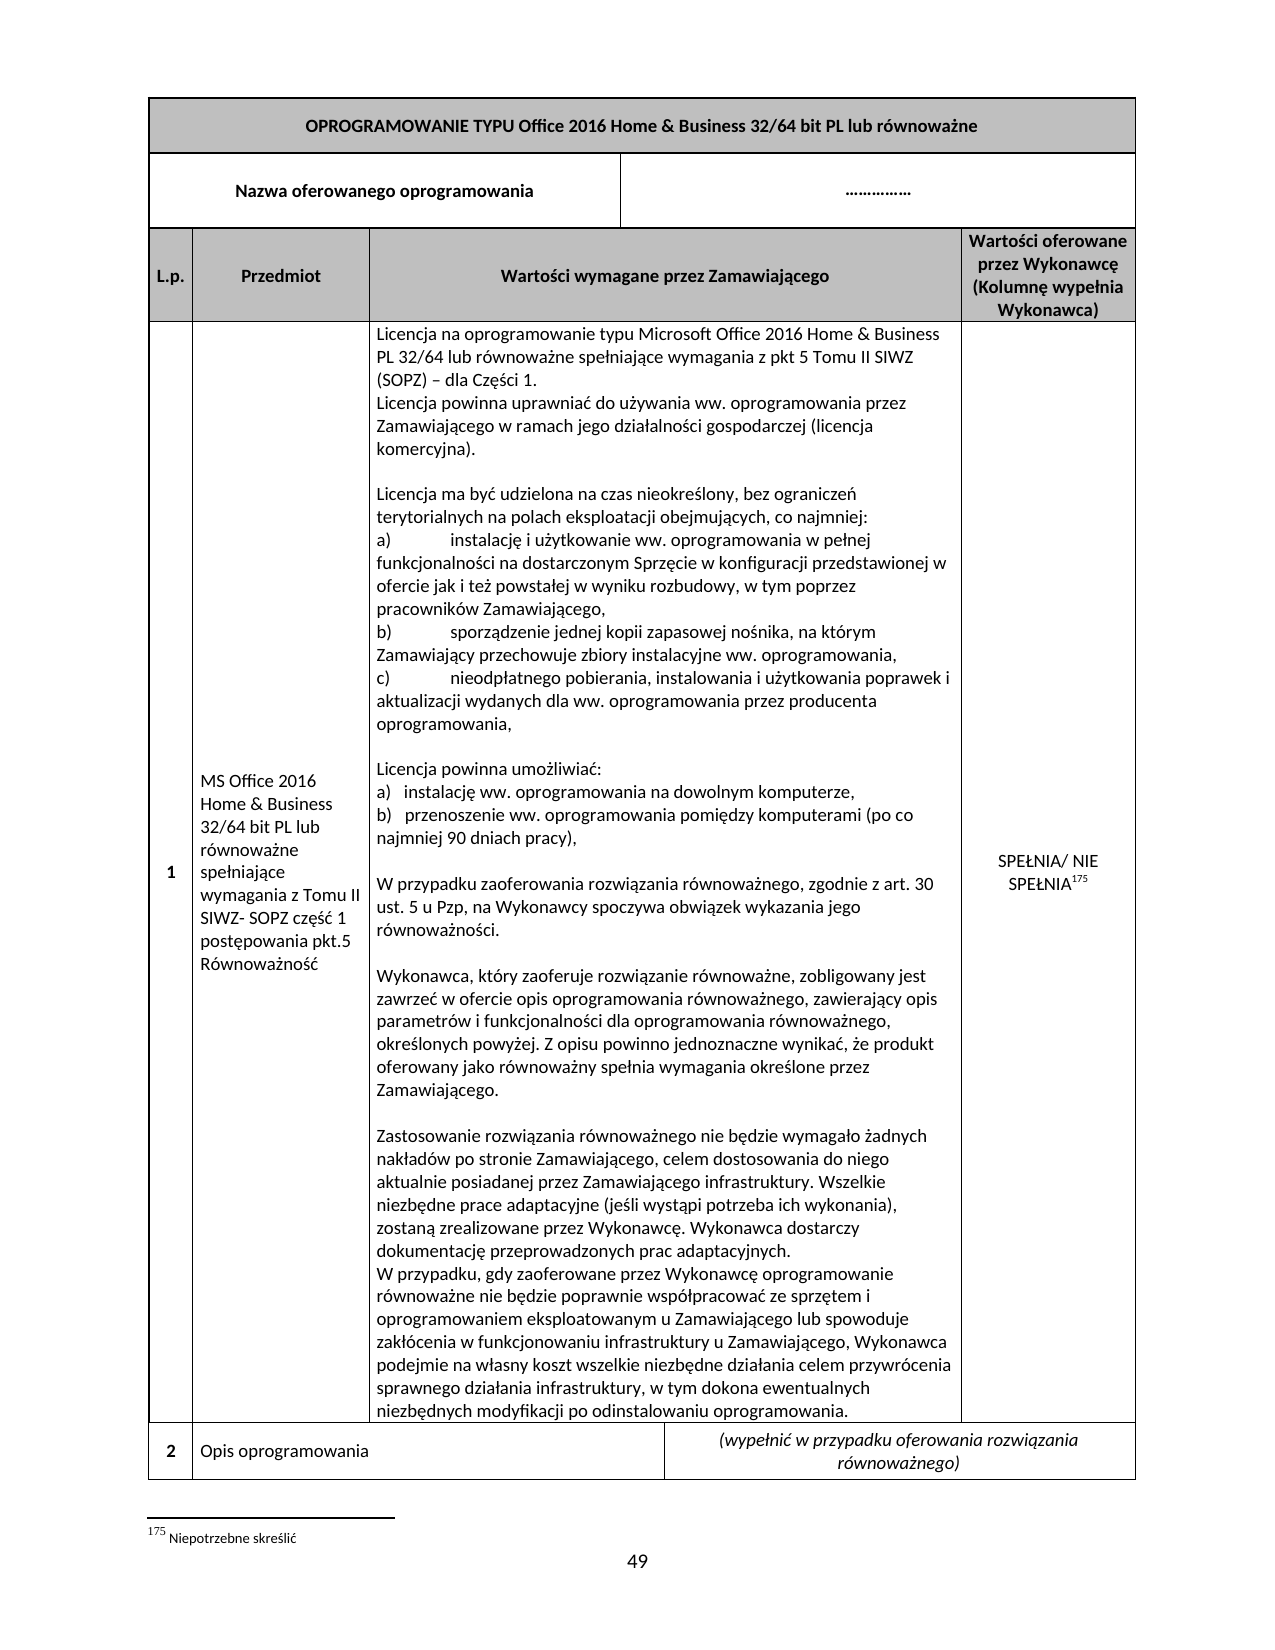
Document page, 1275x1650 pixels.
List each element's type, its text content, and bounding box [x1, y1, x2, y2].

table_cell …………… [621, 154, 1135, 227]
table_cell Opis oprogramowania [193, 1423, 664, 1479]
table_cell 1 [150, 322, 192, 1422]
table_cell L.p. [150, 229, 192, 321]
table_cell (wypełnić w przypadku oferowania rozwiązania równoważnego) [665, 1423, 1135, 1479]
table_header OPROGRAMOWANIE TYPU Office 2016 Home & Business 32/64 bit PL lub równoważne [150, 99, 1135, 152]
table_cell Wartości oferowane przez Wykonawcę (Kolumnę wypełnia Wykonawca) [962, 229, 1135, 321]
table_cell Wartości wymagane przez Zamawiającego [370, 229, 961, 321]
table_cell MS Office 2016 Home & Business 32/64 bit PL lub równoważne spełniające wymagania z Tomu II SIWZ- SOPZ część 1 postępowania pkt.5 Równoważność [193, 322, 369, 1422]
table_cell Nazwa oferowanego oprogramowania [150, 154, 620, 227]
table_cell Przedmiot [193, 229, 369, 321]
table_cell SPEŁNIA/ NIE SPEŁNIA [962, 322, 1135, 1422]
table_cell 2 [149, 1423, 192, 1479]
table_cell Licencja na oprogramowanie typu Microsoft Office 2016 Home & Business PL 32/64 lub równoważne spełniające wymagania z pkt 5 Tomu II SIWZ (SOPZ) – dla Części 1. Licencja powinna uprawniać do używania ww. oprogramowania przez Zamawiającego w ramach jego działalności gospodarczej (licencja komercyjna). Licencja ma być udzielona na czas nieokreślony, bez ograniczeń terytorialnych na polach eksploatacji obejmujących, co najmniej: a) instalację i użytkowanie ww. oprogramowania w pełnej funkcjonalności na dostarczonym Sprzęcie w konfiguracji przedstawionej w ofercie jak i też powstałej w wyniku rozbudowy, w tym poprzez pracowników Zamawiającego, b) sporządzenie jednej kopii zapasowej nośnika, na którym Zamawiający przechowuje zbiory instalacyjne ww. oprogramowania, c) nieodpłatnego pobierania, instalowania i użytkowania poprawek i aktualizacji wydanych dla ww. oprogramowania przez producenta oprogramowania, Licencja powinna umożliwiać: a) instalację ww. oprogramowania na dowolnym komputerze, b) przenoszenie ww. oprogramowania pomiędzy komputerami (po co najmniej 90 dniach pracy), W przypadku zaoferowania rozwiązania równoważnego, zgodnie z art. 30 ust. 5 u Pzp, na Wykonawcy spoczywa obwiązek wykazania jego równoważności. Wykonawca, który zaoferuje rozwiązanie równoważne, zobligowany jest zawrzeć w ofercie opis oprogramowania równoważnego, zawierający opis parametrów i funkcjonalności dla oprogramowania równoważnego, określonych powyżej. Z opisu powinno jednoznaczne wynikać, że produkt oferowany jako równoważny spełnia wymagania określone przez Zamawiającego. Zastosowanie rozwiązania równoważnego nie będzie wymagało żadnych nakładów po stronie Zamawiającego, celem dostosowania do niego aktualnie posiadanej przez Zamawiającego infrastruktury. Wszelkie niezbędne prace adaptacyjne (jeśli wystąpi potrzeba ich wykonania), zostaną zrealizowane przez Wykonawcę. Wykonawca dostarczy dokumentację przeprowadzonych prac adaptacyjnych. W przypadku, gdy zaoferowane przez Wykonawcę oprogramowanie równoważne nie będzie poprawnie współpracować ze sprzętem i oprogramowaniem eksploatowanym u Zamawiającego lub spowoduje zakłócenia w funkcjonowaniu infrastruktury u Zamawiającego, Wykonawca podejmie na własny koszt wszelkie niezbędne działania celem przywrócenia sprawnego działania infrastruktury, w tym dokona ewentualnych niezbędnych modyfikacji po odinstalowaniu oprogramowania. [370, 322, 961, 1422]
